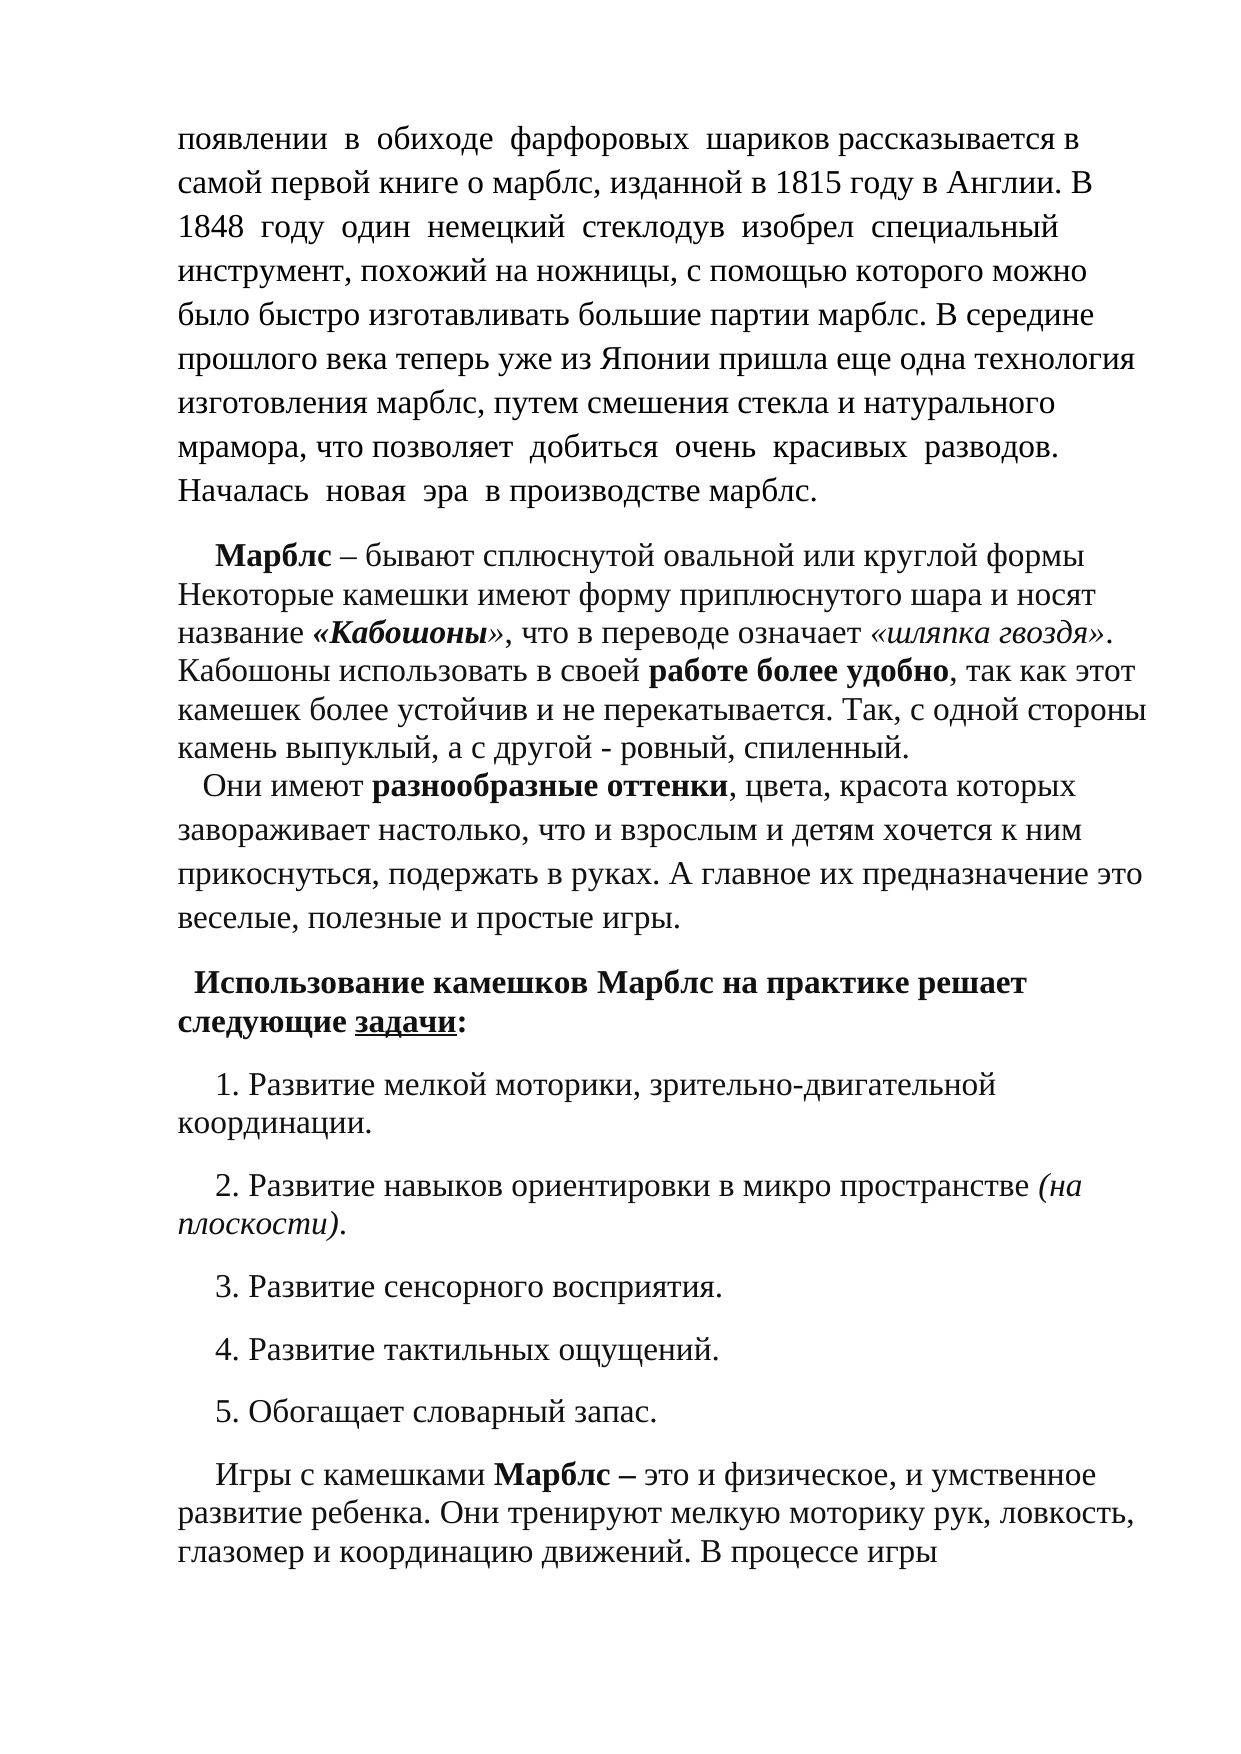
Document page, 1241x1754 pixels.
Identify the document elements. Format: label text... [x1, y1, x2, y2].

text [177, 1454, 1152, 1569]
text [177, 118, 1152, 509]
text 3. Развитие сенсорного восприятия. [177, 1266, 1152, 1304]
text Марблс – бывают сплюснутой овальной или круглой формы Некоторые камешки имеют форму приплюснутого шара и носят название «Кабошоны», что в переводе означает «шляпка гвоздя». Кабошоны использовать в своей работе более удобно, так как этот камешек более устойчив и не перекатывается. Так, с одной стороны камень выпуклый, а с другой - ровный, спиленный. [177, 536, 1152, 766]
text Использование камешков Марблс на практике решает следующие задачи: [177, 963, 1152, 1039]
text 1. Развитие мелкой моторики, зрительно-двигательной координации. [177, 1064, 1152, 1140]
text 5. Обогащает словарный запас. [177, 1392, 1152, 1430]
text 2. Развитие навыков ориентировки в микро пространстве (на плоскости). [177, 1165, 1152, 1242]
text Они имеют разнообразные оттенки, цвета, красота которых завораживает настолько, что и взрослым и детям хочется к ним прикоснуться, подержать в руках. А главное их предназначение это веселые, полезные и простые игры. [177, 766, 1152, 936]
text 4. Развитие тактильных ощущений. [177, 1329, 1152, 1367]
